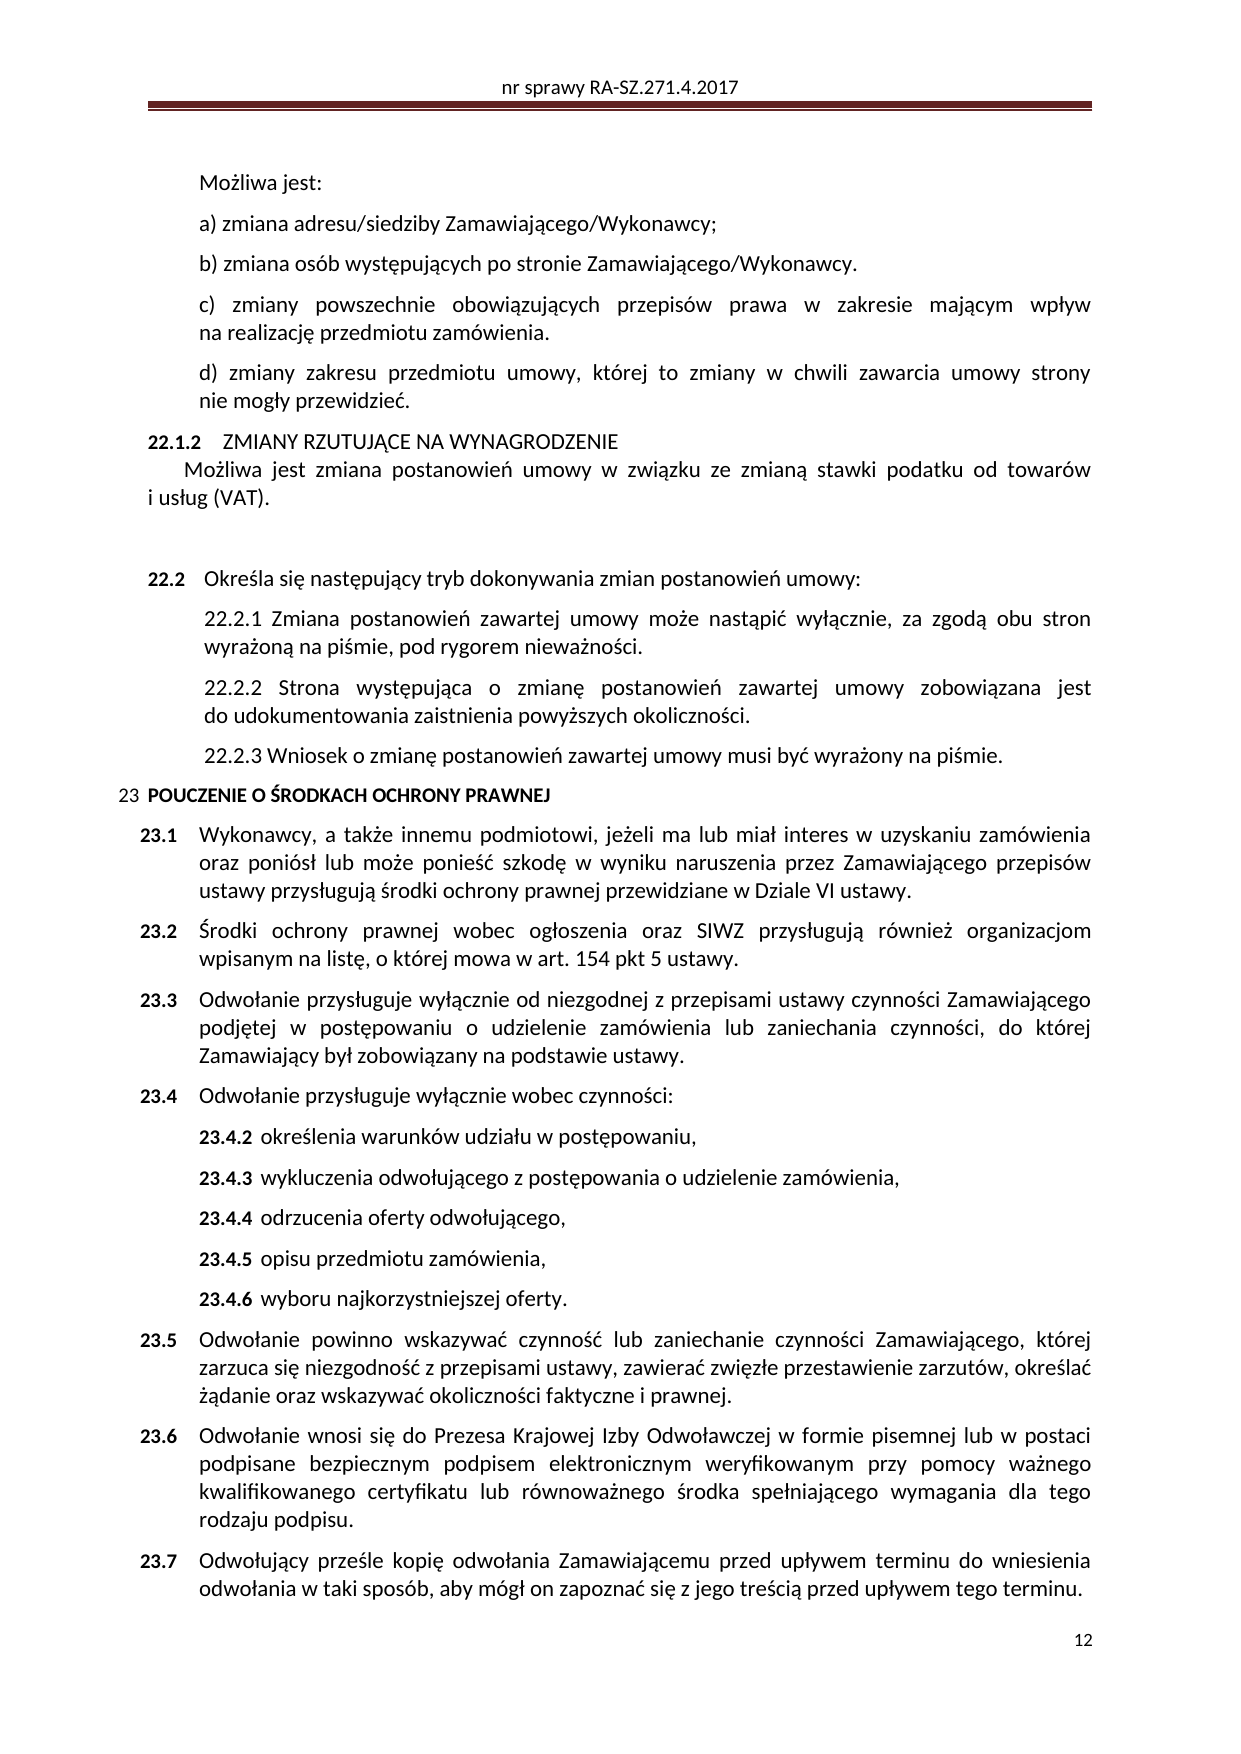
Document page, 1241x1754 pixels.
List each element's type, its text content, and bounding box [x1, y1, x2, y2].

list ZMIANY RZUTUJĄCE NA WYNAGRODZENIE [148, 427, 1120, 455]
list Odwołanie przysługuje wyłącznie wobec czynności: [140, 1082, 1092, 1110]
list Odwołanie przysługuje wyłącznie od niezgodnej z przepisami ustawy czynności Zamawiającego podjętej w postępowaniu o udzielenie zamówienia lub zaniechania czynności, do której Zamawiający był zobowiązany na podstawie ustawy. [140, 985, 1092, 1069]
list Określa się następujący tryb dokonywania zmian postanowień umowy: [148, 564, 1092, 592]
list określenia warunków udziału w postępowaniu, [199, 1122, 1092, 1150]
list Odwołujący prześle kopię odwołania Zamawiającemu przed upływem terminu do wniesienia odwołania w taki sposób, aby mógł on zapoznać się z jego treścią przed upływem tego terminu. [140, 1546, 1092, 1602]
list wyboru najkorzystniejszej oferty. [199, 1284, 1092, 1312]
list POUCZENIE O ŚRODKACH OCHRONY PRAWNEJ [118, 782, 1092, 807]
text 22.2.3 Wniosek o zmianę postanowień zawartej umowy musi być wyrażony na piśmie. [204, 742, 1092, 769]
text Możliwa jest zmiana postanowień umowy w związku ze zmianą stawki podatku od towarów i usług (VAT). [148, 455, 1092, 511]
list Odwołanie powinno wskazywać czynność lub zaniechanie czynności Zamawiającego, której zarzuca się niezgodność z przepisami ustawy, zawierać zwięzłe przestawienie zarzutów, określać żądanie oraz wskazywać okoliczności faktyczne i prawnej. [140, 1325, 1092, 1409]
text c) zmiany powszechnie obowiązujących przepisów prawa w zakresie mającym wpływ na realizację przedmiotu zamówienia. [199, 290, 1092, 346]
list odrzucenia oferty odwołującego, [199, 1203, 1092, 1231]
text 22.2.2 Strona występująca o zmianę postanowień zawartej umowy zobowiązana jest do udokumentowania zaistnienia powyższych okoliczności. [204, 673, 1092, 729]
list Wykonawcy, a także innemu podmiotowi, jeżeli ma lub miał interes w uzyskaniu zamówienia oraz poniósł lub może ponieść szkodę w wyniku naruszenia przez Zamawiającego przepisów ustawy przysługują środki ochrony prawnej przewidziane w Dziale VI ustawy. [140, 820, 1092, 904]
list wykluczenia odwołującego z postępowania o udzielenie zamówienia, [199, 1163, 1092, 1191]
text a) zmiana adresu/siedziby Zamawiającego/Wykonawcy; [199, 209, 1092, 237]
text 22.2.1 Zmiana postanowień zawartej umowy może nastąpić wyłącznie, za zgodą obu stron wyrażoną na piśmie, pod rygorem nieważności. [204, 604, 1092, 661]
list opisu przedmiotu zamówienia, [199, 1244, 1092, 1272]
list Odwołanie wnosi się do Prezesa Krajowej Izby Odwoławczej w formie pisemnej lub w postaci podpisane bezpiecznym podpisem elektronicznym weryfikowanym przy pomocy ważnego kwalifikowanego certyfikatu lub równoważnego środka spełniającego wymagania dla tego rodzaju podpisu. [140, 1421, 1092, 1533]
text d) zmiany zakresu przedmiotu umowy, której to zmiany w chwili zawarcia umowy strony nie mogły przewidzieć. [199, 358, 1092, 414]
text Możliwa jest: [199, 168, 1092, 196]
text b) zmiana osób występujących po stronie Zamawiającego/Wykonawcy. [199, 249, 1092, 277]
list Środki ochrony prawnej wobec ogłoszenia oraz SIWZ przysługują również organizacjom wpisanym na listę, o której mowa w art. 154 pkt 5 ustawy. [140, 917, 1092, 973]
